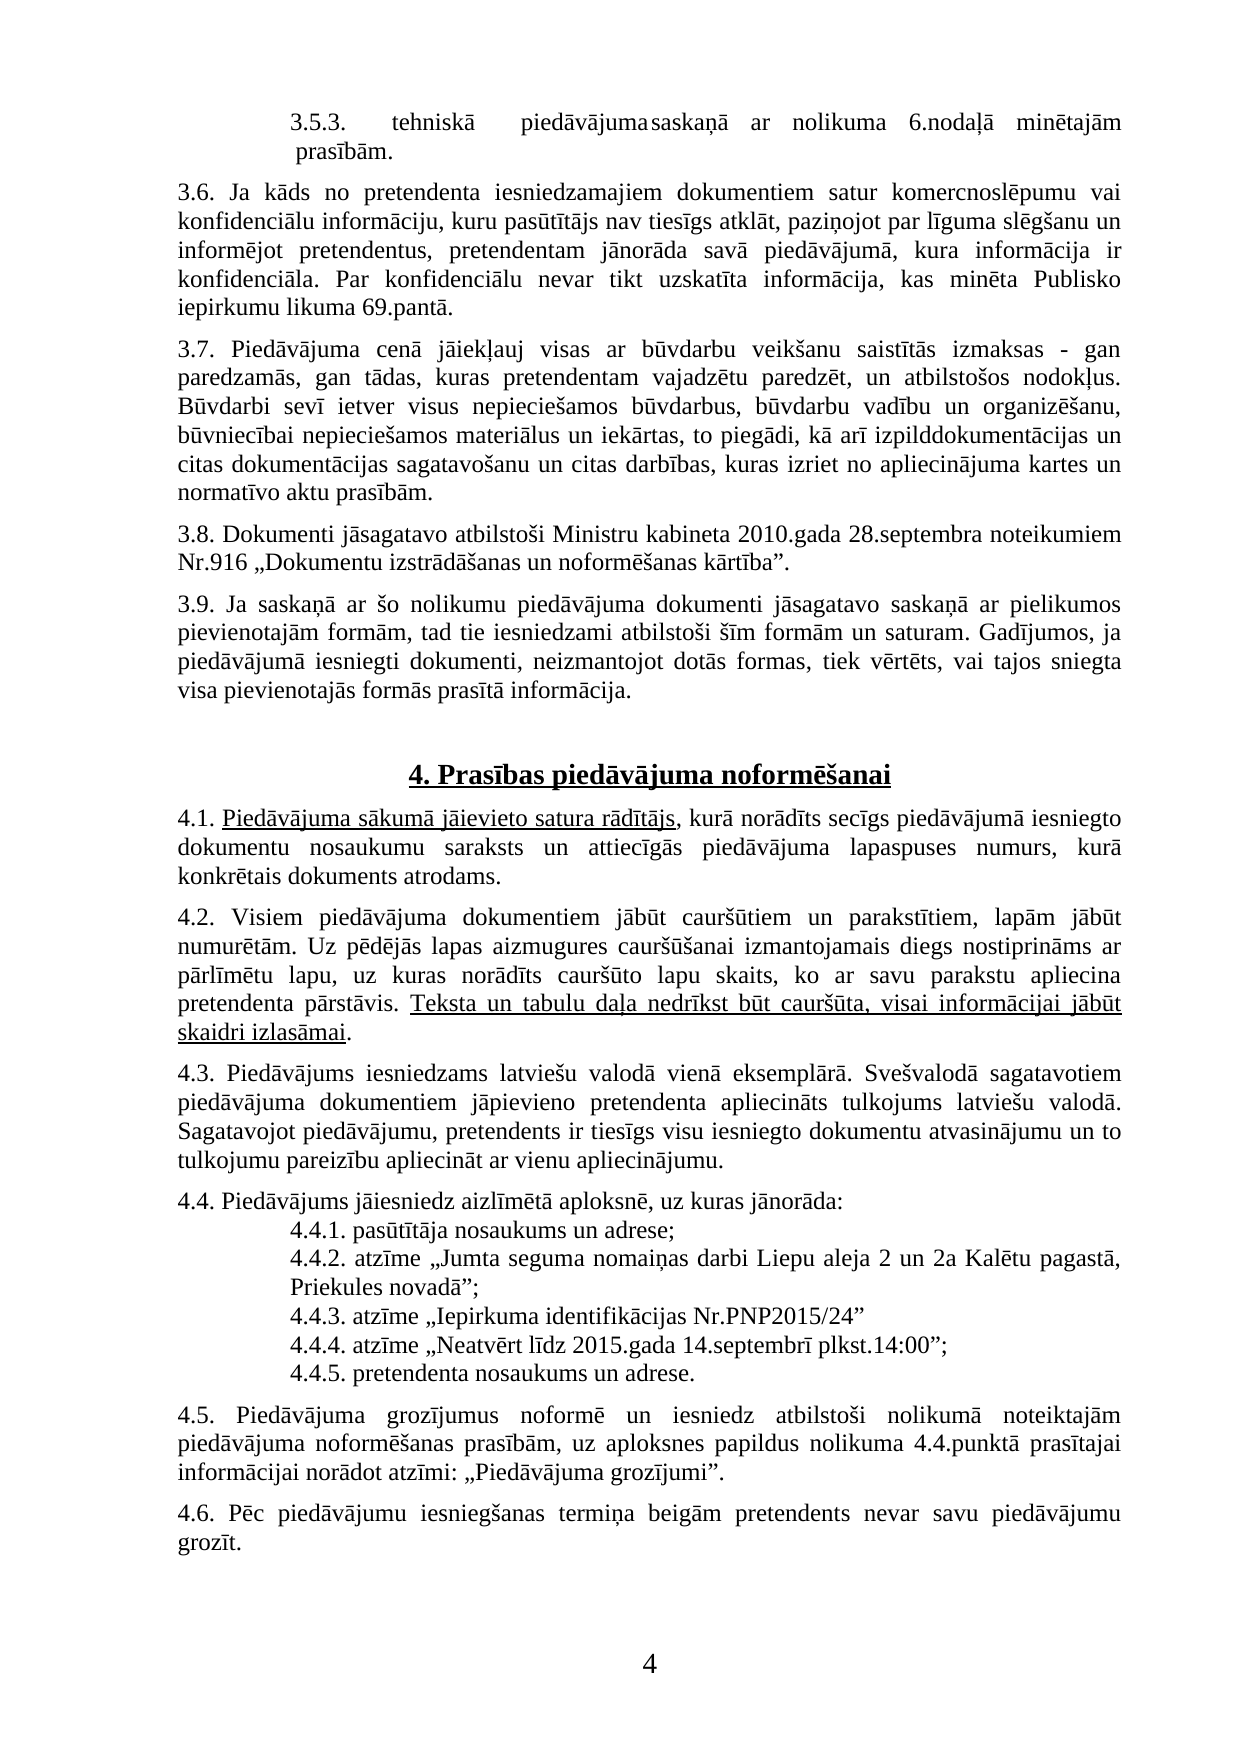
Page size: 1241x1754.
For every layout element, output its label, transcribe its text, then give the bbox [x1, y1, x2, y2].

text 4.3. Piedāvājums iesniedzams latviešu valodā vienā eksemplārā. Svešvalodā sagatavotiem piedāvājuma dokumentiem jāpievieno pretendenta apliecināts tulkojums latviešu valodā. Sagatavojot piedāvājumu, pretendents ir tiesīgs visu iesniegto dokumentu atvasinājumu un to tulkojumu pareizību apliecināt ar vienu apliecinājumu. [177, 1058, 1122, 1173]
text 3.6. Ja kāds no pretendenta iesniedzamajiem dokumentiem satur komercnoslēpumu vai konfidenciālu informāciju, kuru pasūtītājs nav tiesīgs atklāt, paziņojot par līguma slēgšanu un informējot pretendentus, pretendentam jānorāda savā piedāvājumā, kura informācija ir konfidenciāla. Par konfidenciālu nevar tikt uzskatīta informācija, kas minēta Publisko iepirkumu likuma 69.pantā. [177, 177, 1122, 321]
text 4.2. Visiem piedāvājuma dokumentiem jābūt cauršūtiem un parakstītiem, lapām jābūt numurētām. Uz pēdējās lapas aizmugures cauršūšanai izmantojamais diegs nostiprināms ar pārlīmētu lapu, uz kuras norādīts cauršūto lapu skaits, ko ar savu parakstu apliecina pretendenta pārstāvis. Teksta un tabulu daļa nedrīkst būt cauršūta, visai informācijai jābūt skaidri izlasāmai. [177, 902, 1122, 1046]
text 4.4.2. atzīme „Jumta seguma nomaiņas darbi Liepu aleja 2 un 2a Kalētu pagastā, Priekules novadā”; [290, 1243, 1122, 1301]
text 4.4. Piedāvājums jāiesniedz aizlīmētā aploksnē, uz kuras jānorāda: [177, 1186, 1122, 1215]
text 4.4.3. atzīme „Iepirkuma identifikācijas Nr.PNP2015/24” [290, 1301, 1122, 1330]
text 3.5.3. tehniskā piedāvājuma saskaņā ar nolikuma 6.nodaļā minētajām prasībām. [290, 107, 1122, 165]
text 4.6. Pēc piedāvājumu iesniegšanas termiņa beigām pretendents nevar savu piedāvājumu grozīt. [177, 1498, 1122, 1556]
text 4.1. Piedāvājuma sākumā jāievieto satura rādītājs, kurā norādīts secīgs piedāvājumā iesniegto dokumentu nosaukumu saraksts un attiecīgās piedāvājuma lapaspuses numurs, kurā konkrētais dokuments atrodams. [177, 803, 1122, 890]
text 4.4.4. atzīme „Neatvērt līdz 2015.gada 14.septembrī plkst.14:00”; [290, 1330, 1122, 1358]
text 4. Prasības piedāvājuma noformēšanai [177, 757, 1122, 791]
text 4.5. Piedāvājuma grozījumus noformē un iesniedz atbilstoši nolikumā noteiktajām piedāvājuma noformēšanas prasībām, uz aploksnes papildus nolikuma 4.4.punktā prasītajai informācijai norādot atzīmi: „Piedāvājuma grozījumi”. [177, 1400, 1122, 1486]
text 3.8. Dokumenti jāsagatavo atbilstoši Ministru kabineta 2010.gada 28.septembra noteikumiem Nr.916 „Dokumentu izstrādāšanas un noformēšanas kārtība”. [177, 519, 1122, 576]
list 3.9. Ja saskaņā ar šo nolikumu piedāvājuma dokumenti jāsagatavo saskaņā ar pielikumos pievienotajām formām, tad tie iesniedzami atbilstoši šīm formām un saturam. Gadījumos, ja piedāvājumā iesniegti dokumenti, neizmantojot dotās formas, tiek vērtēts, vai tajos sniegta visa pievienotajās formās prasītā informācija. [177, 589, 1122, 704]
text 4.4.5. pretendenta nosaukums un adrese. [290, 1358, 1122, 1387]
text 4.4.1. pasūtītāja nosaukums un adrese; [290, 1215, 1122, 1243]
text 3.7. Piedāvājuma cenā jāiekļauj visas ar būvdarbu veikšanu saistītās izmaksas - gan paredzamās, gan tādas, kuras pretendentam vajadzētu paredzēt, un atbilstošos nodokļus. Būvdarbi sevī ietver visus nepieciešamos būvdarbus, būvdarbu vadību un organizēšanu, būvniecībai nepieciešamos materiālus un iekārtas, to piegādi, kā arī izpilddokumentācijas un citas dokumentācijas sagatavošanu un citas darbības, kuras izriet no apliecinājuma kartes un normatīvo aktu prasībām. [177, 334, 1122, 506]
